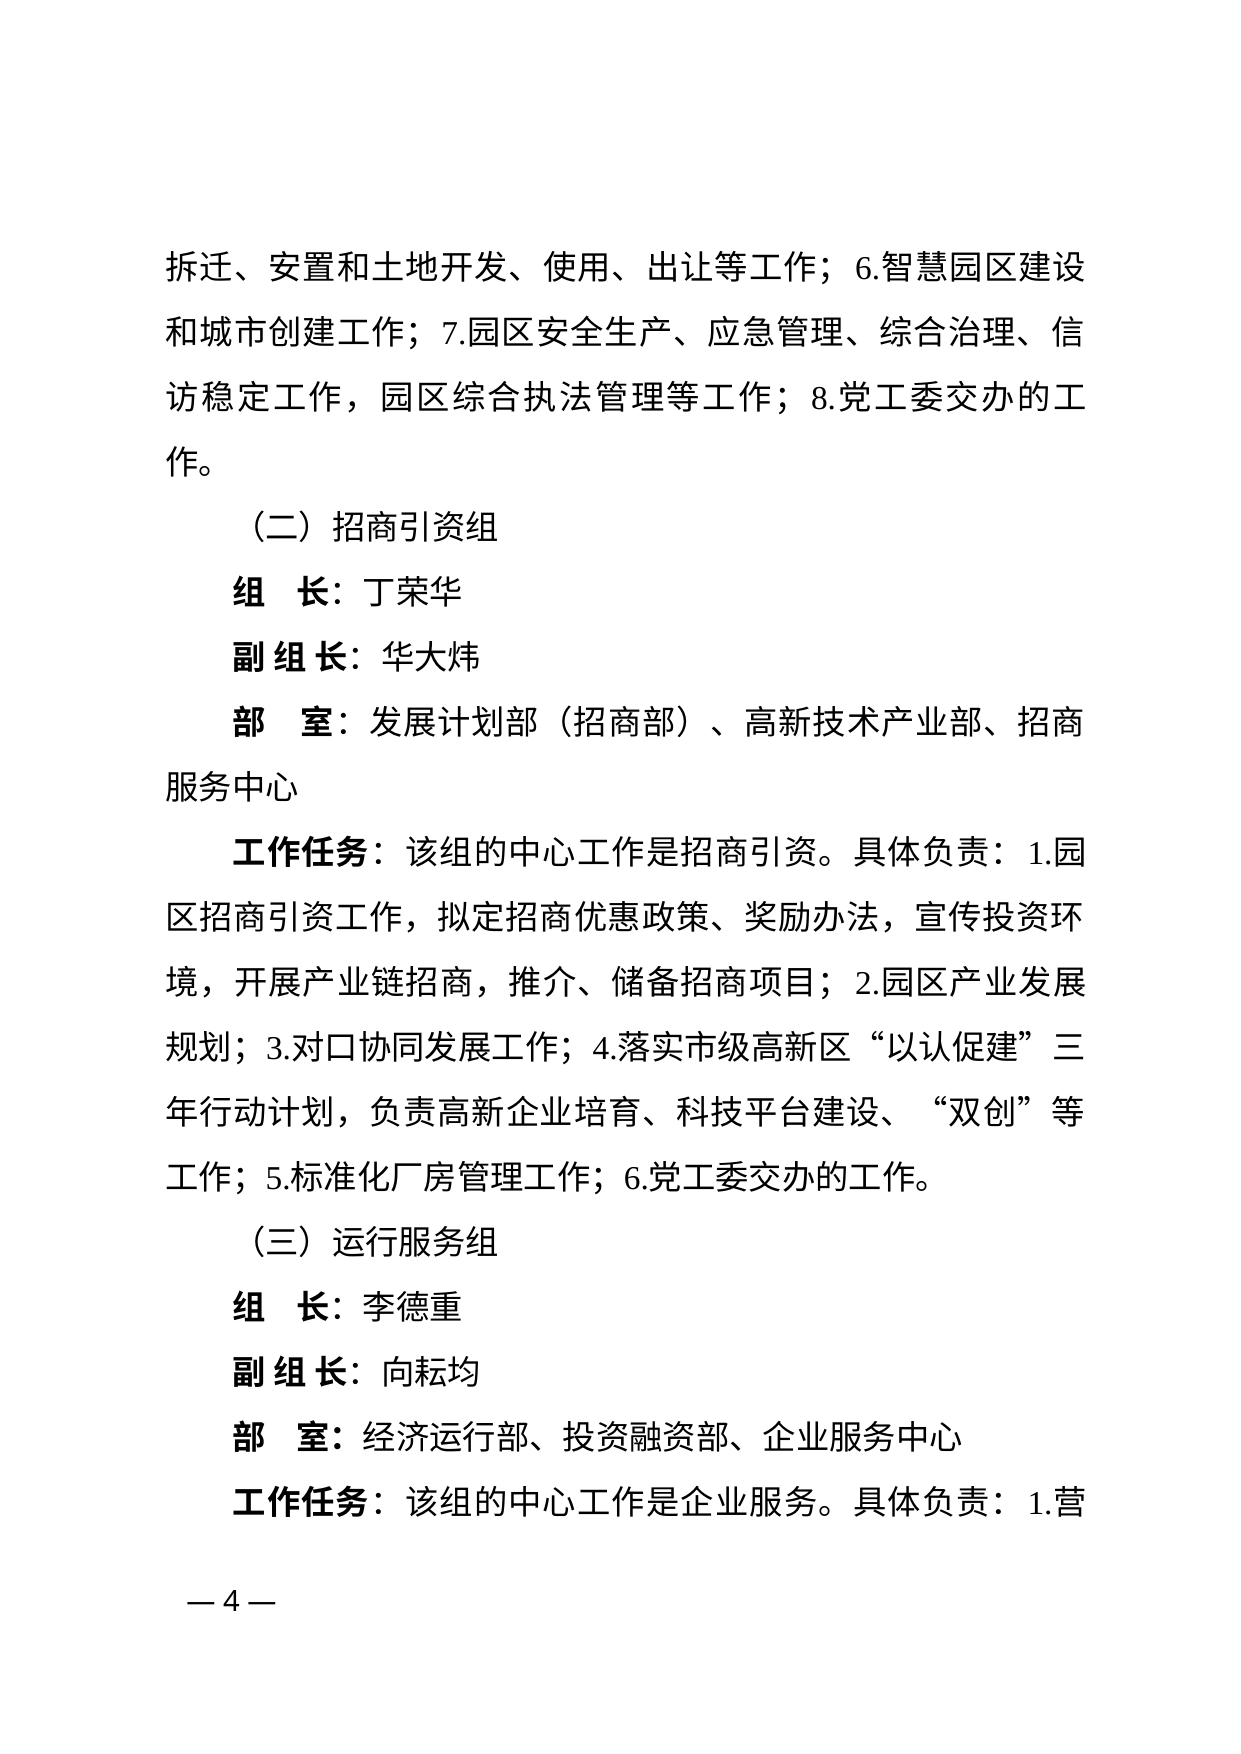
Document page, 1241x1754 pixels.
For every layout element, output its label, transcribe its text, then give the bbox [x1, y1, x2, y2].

text 组 长：李德重 [165, 1273, 1087, 1338]
text （三）运行服务组 [165, 1208, 1087, 1273]
text 部 室：发展计划部（招商部）、高新技术产业部、招商服务中心 [165, 688, 1087, 818]
text 副 组 长：华大炜 [165, 623, 1087, 688]
text 组 长：丁荣华 [165, 558, 1087, 623]
text 副 组 长：向耘均 [165, 1338, 1087, 1403]
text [165, 233, 1087, 493]
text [165, 1468, 1087, 1533]
text 部 室：经济运行部、投资融资部、企业服务中心 [165, 1403, 1087, 1468]
text 工作任务：该组的中心工作是招商引资。具体负责：1.园区招商引资工作，拟定招商优惠政策、奖励办法，宣传投资环境，开展产业链招商，推介、储备招商项目；2.园区产业发展规划；3.对口协同发展工作；4.落实市级高新区“以认促建”三年行动计划，负责高新企业培育、科技平台建设、“双创”等工作；5.标准化厂房管理工作；6.党工委交办的工作。 [165, 818, 1087, 1208]
text （二）招商引资组 [165, 493, 1087, 558]
